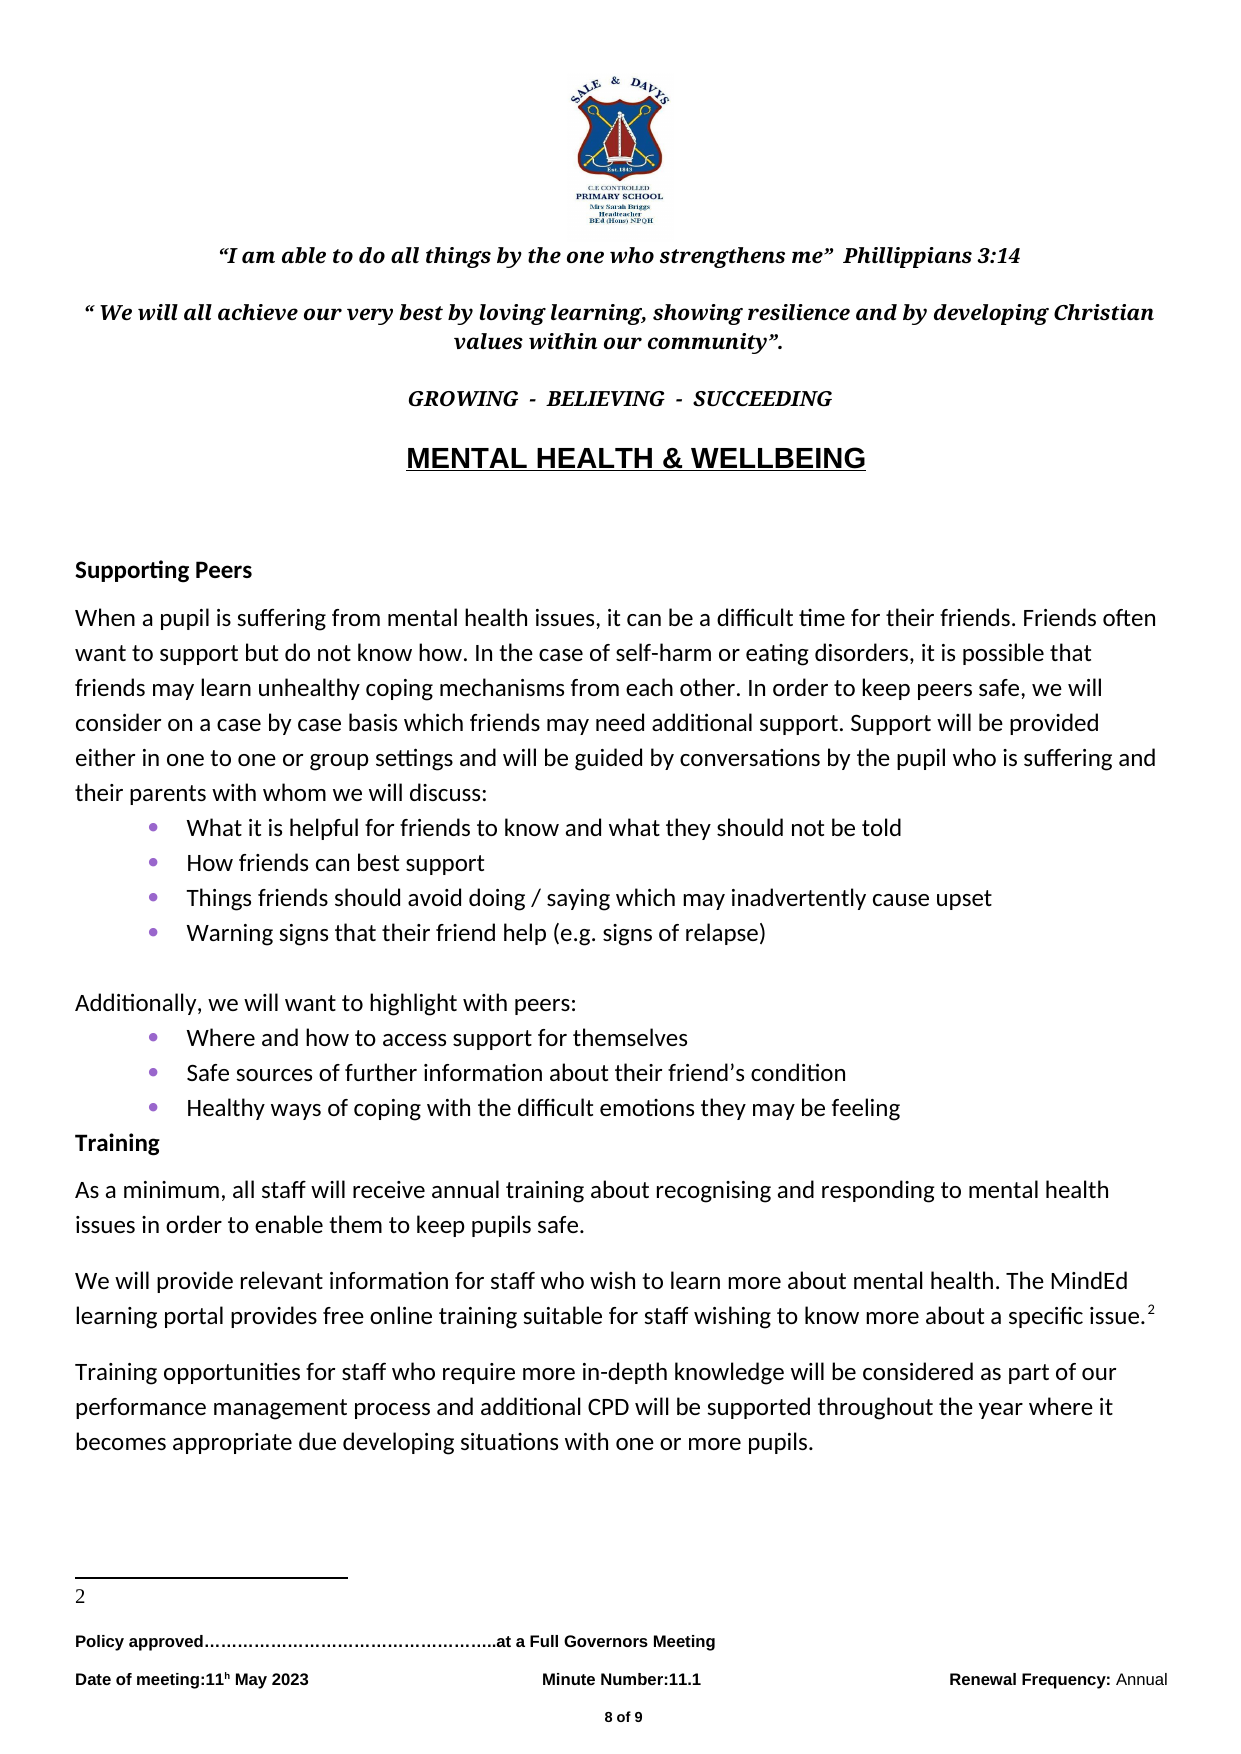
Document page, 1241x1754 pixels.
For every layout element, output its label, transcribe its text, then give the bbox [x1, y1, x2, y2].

text Training opportunities for staff who require more in-depth knowledge will be considered as part of our performance management process and additional CPD will be supported throughout the year where it becomes appropriate due developing situations with one or more pupils. [75, 1356, 1165, 1457]
text We will provide relevant information for staff who wish to learn more about mental health. The MindEd learning portal provides free online training suitable for staff wishing to know more about a specific issue. [75, 1265, 1165, 1331]
list Healthy ways of coping with the difficult emotions they may be feeling [149, 1092, 1165, 1122]
picture [566, 73, 674, 242]
list Safe sources of further information about their friend’s condition [149, 1057, 1165, 1087]
text Additionally, we will want to highlight with peers: [75, 952, 1165, 1017]
list Warning signs that their friend help (e.g. signs of relapse) [149, 917, 1165, 947]
text Training [75, 1127, 1165, 1157]
list What it is helpful for friends to know and what they should not be told [149, 812, 1165, 842]
text As a minimum, all staff will receive annual training about recognising and responding to mental health issues in order to enable them to keep pupils safe. [75, 1174, 1165, 1240]
text Supporting Peers [75, 554, 1165, 585]
list How friends can best support [149, 847, 1165, 877]
text When a pupil is suffering from mental health issues, it can be a difficult time for their friends. Friends often want to support but do not know how. In the case of self-harm or eating disorders, it is possible that friends may learn unhealthy coping mechanisms from each other. In order to keep peers safe, we will consider on a case by case basis which friends may need additional support. Support will be provided either in one to one or group settings and will be guided by conversations by the pupil who is suffering and their parents with whom we will discuss: [75, 602, 1165, 807]
list Where and how to access support for themselves [149, 1022, 1165, 1052]
list Things friends should avoid doing / saying which may inadvertently cause upset [149, 882, 1165, 912]
